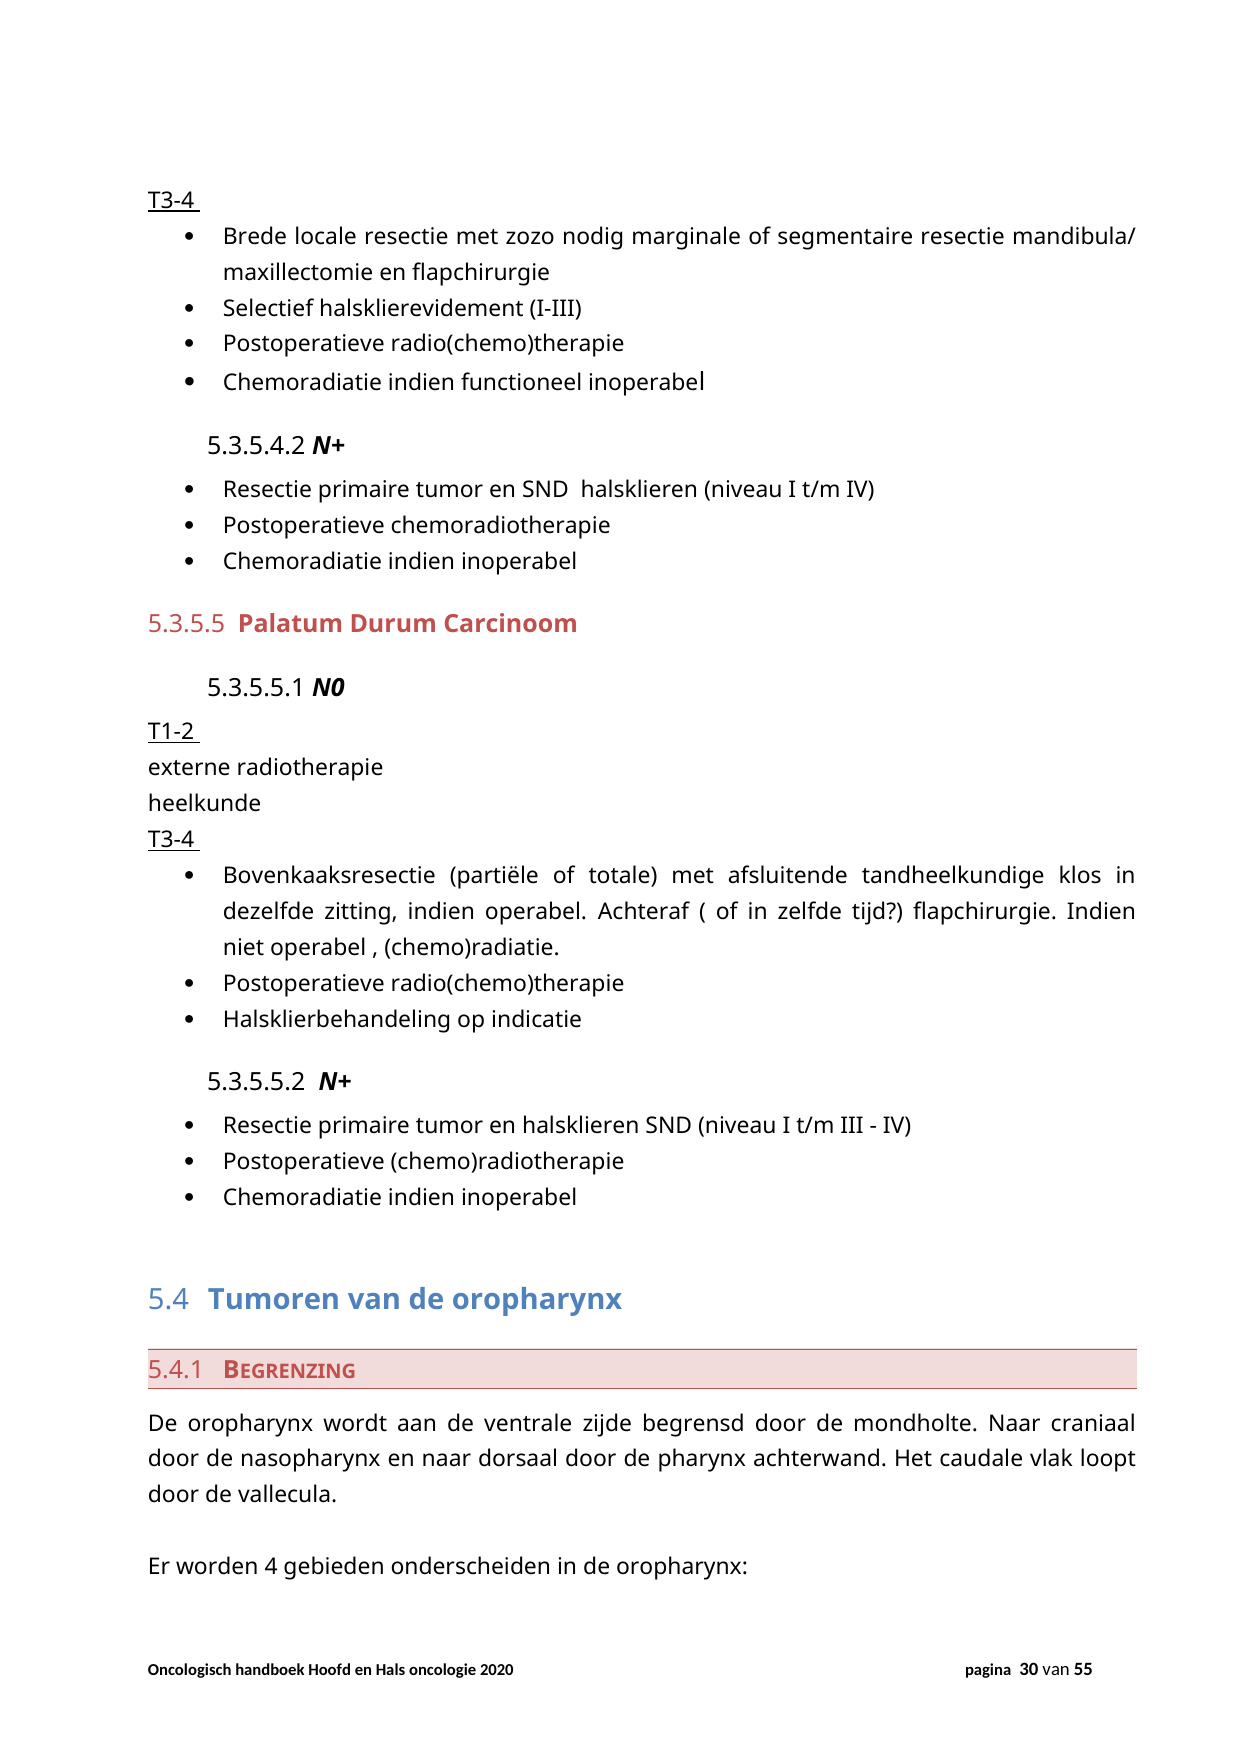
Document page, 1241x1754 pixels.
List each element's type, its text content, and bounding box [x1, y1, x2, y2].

list Bovenkaaksresectie (partiële of totale) met afsluitende tandheelkundige klos in dezelfde zitting, indien operabel. Achteraf ( of in zelfde tijd?) flapchirurgie. Indien niet operabel , (chemo)radiatie. [185, 859, 1137, 962]
list Selectief halsklierevidement (I-III) [185, 291, 1137, 323]
list Halsklierbehandeling op indicatie [185, 1003, 1137, 1034]
list Resectie primaire tumor en SND halsklieren (niveau I t/m IV) [185, 473, 1137, 504]
text Er worden 4 gebieden onderscheiden in de oropharynx: [148, 1550, 1137, 1581]
text T3-4 [148, 823, 1137, 854]
list Resectie primaire tumor en halsklieren SND (niveau I t/m III - IV) [185, 1109, 1137, 1140]
text De oropharynx wordt aan de ventrale zijde begrensd door de mondholte. Naar craniaal door de nasopharynx en naar dorsaal door de pharynx achterwand. Het caudale vlak loopt door de vallecula. [148, 1406, 1137, 1509]
subtitle Palatum Durum Carcinoom [148, 606, 1137, 640]
subtitle N0 [207, 670, 1137, 704]
list Postoperatieve radio(chemo)therapie [185, 967, 1137, 998]
list Postoperatieve radio(chemo)therapie [185, 327, 1137, 359]
text T1-2 [148, 715, 1137, 747]
list Postoperatieve chemoradiotherapie [185, 509, 1137, 540]
subtitle Begrenzing [148, 1350, 1137, 1388]
subtitle N+ [207, 427, 1137, 462]
list Brede locale resectie met zozo nodig marginale of segmentaire resectie mandibula/ maxillectomie en flapchirurgie [185, 219, 1137, 287]
list Chemoradiatie indien functioneel inoperabel [185, 363, 1137, 397]
list Chemoradiatie indien inoperabel [185, 1181, 1137, 1212]
subtitle N+ [207, 1064, 1137, 1098]
text heelkunde [148, 787, 1137, 818]
list Postoperatieve (chemo)radiotherapie [185, 1145, 1137, 1176]
subtitle Tumoren van de oropharynx [148, 1278, 1137, 1318]
list Chemoradiatie indien inoperabel [185, 545, 1137, 576]
text externe radiotherapie [148, 751, 1137, 782]
text T3-4 [148, 184, 1137, 215]
